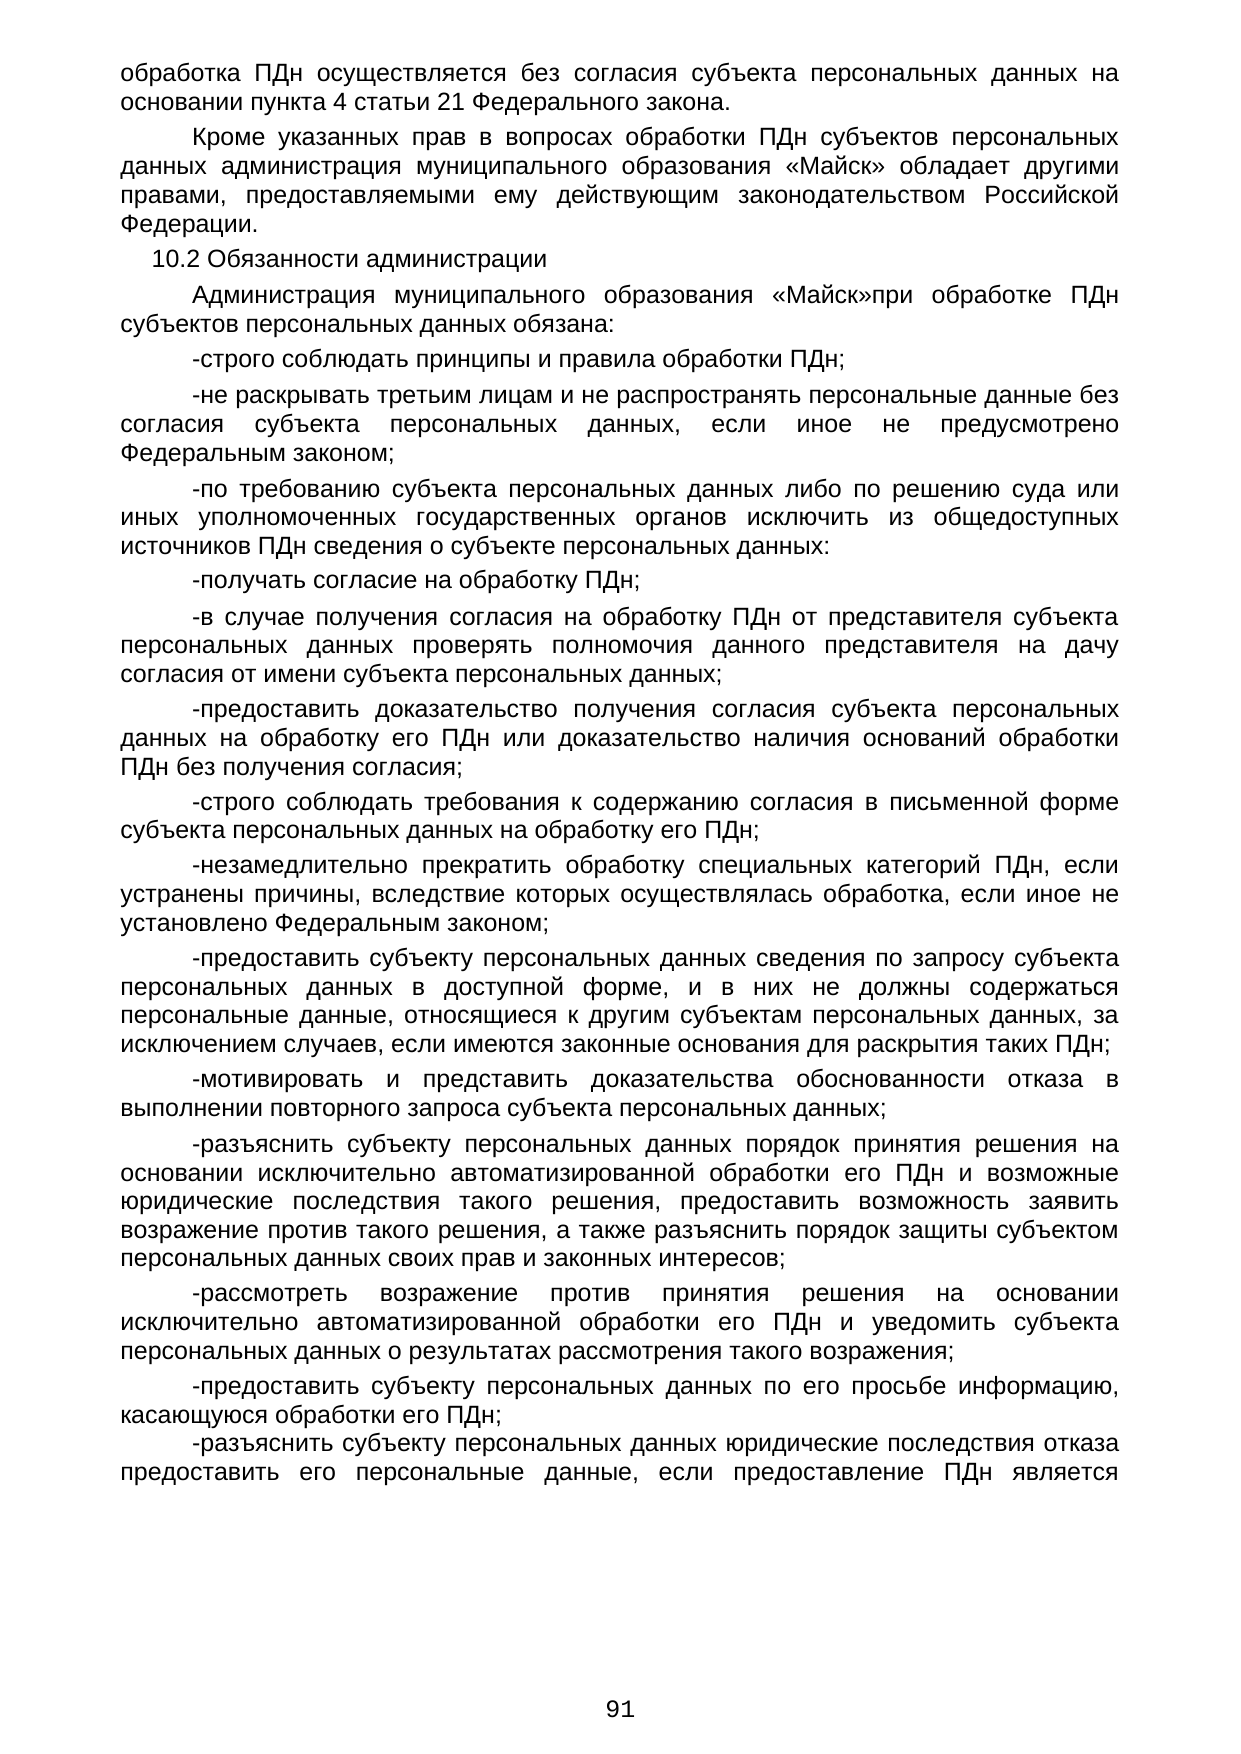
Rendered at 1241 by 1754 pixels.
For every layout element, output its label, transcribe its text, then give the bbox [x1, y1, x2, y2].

text -предоставить субъекту персональных данных сведения по запросу субъекта персональных данных в доступной форме, и в них не должны содержаться персональные данные, относящиеся к другим субъектам персональных данных, за исключением случаев, если имеются законные основания для раскрытия таких ПДн; [120, 944, 1120, 1058]
text -незамедлительно прекратить обработку специальных категорий ПДн, если устранены причины, вследствие которых осуществлялась обработка, если иное не установлено Федеральным законом; [120, 850, 1120, 937]
text -получать согласие на обработку ПДн; [616, 571, 1122, 593]
text -по требованию субъекта персональных данных либо по решению суда или иных уполномоченных государственных органов исключить из общедоступных источников ПДн сведения о субъекте персональных данных: [120, 474, 1120, 560]
text -строго соблюдать принципы и правила обработки ПДн; [120, 349, 1122, 372]
text -рассмотреть возражение против принятия решения на основании исключительно автоматизированной обработки его ПДн и уведомить субъекта персональных данных о результатах рассмотрения такого возражения; [120, 1278, 1120, 1365]
text -разъяснить субъекту персональных данных порядок принятия решения на основании исключительно автоматизированной обработки его ПДн и возможные юридические последствия такого решения, предоставить возможность заявить возражение против такого решения, а также разъяснить порядок защиты субъектом персональных данных своих прав и законных интересов; [120, 1129, 1120, 1272]
text -получать согласие на обработку ПДн; [120, 571, 607, 593]
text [120, 59, 1120, 116]
text 10.2 Обязанности администрации [151, 249, 1122, 272]
text Кроме указанных прав в вопросах обработки ПДн субъектов персональных данных администрация муниципального образования «Майск» обладает другими правами, предоставляемыми ему действующим законодательством Российской Федерации. [120, 122, 1120, 238]
text -не раскрывать третьим лицам и не распространять персональные данные без согласия субъекта персональных данных, если иное не предусмотрено Федеральным законом; [120, 381, 1120, 468]
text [120, 1429, 1120, 1487]
text Администрация муниципального образования «Майск»при обработке ПДн субъектов персональных данных обязана: [120, 280, 1120, 338]
text -мотивировать и представить доказательства обоснованности отказа в выполнении повторного запроса субъекта персональных данных; [120, 1063, 1120, 1122]
text -в случае получения согласия на обработку ПДн от представителя субъекта персональных данных проверять полномочия данного представителя на дачу согласия от имени субъекта персональных данных; [120, 602, 1120, 688]
text -предоставить доказательство получения согласия субъекта персональных данных на обработку его ПДн или доказательство наличия оснований обработки ПДн без получения согласия; [120, 694, 1120, 781]
text -строго соблюдать требования к содержанию согласия в письменной форме субъекта персональных данных на обработку его ПДн; [120, 787, 1120, 844]
text -предоставить субъекту персональных данных по его просьбе информацию, касающуюся обработки его ПДн; [120, 1372, 1120, 1429]
